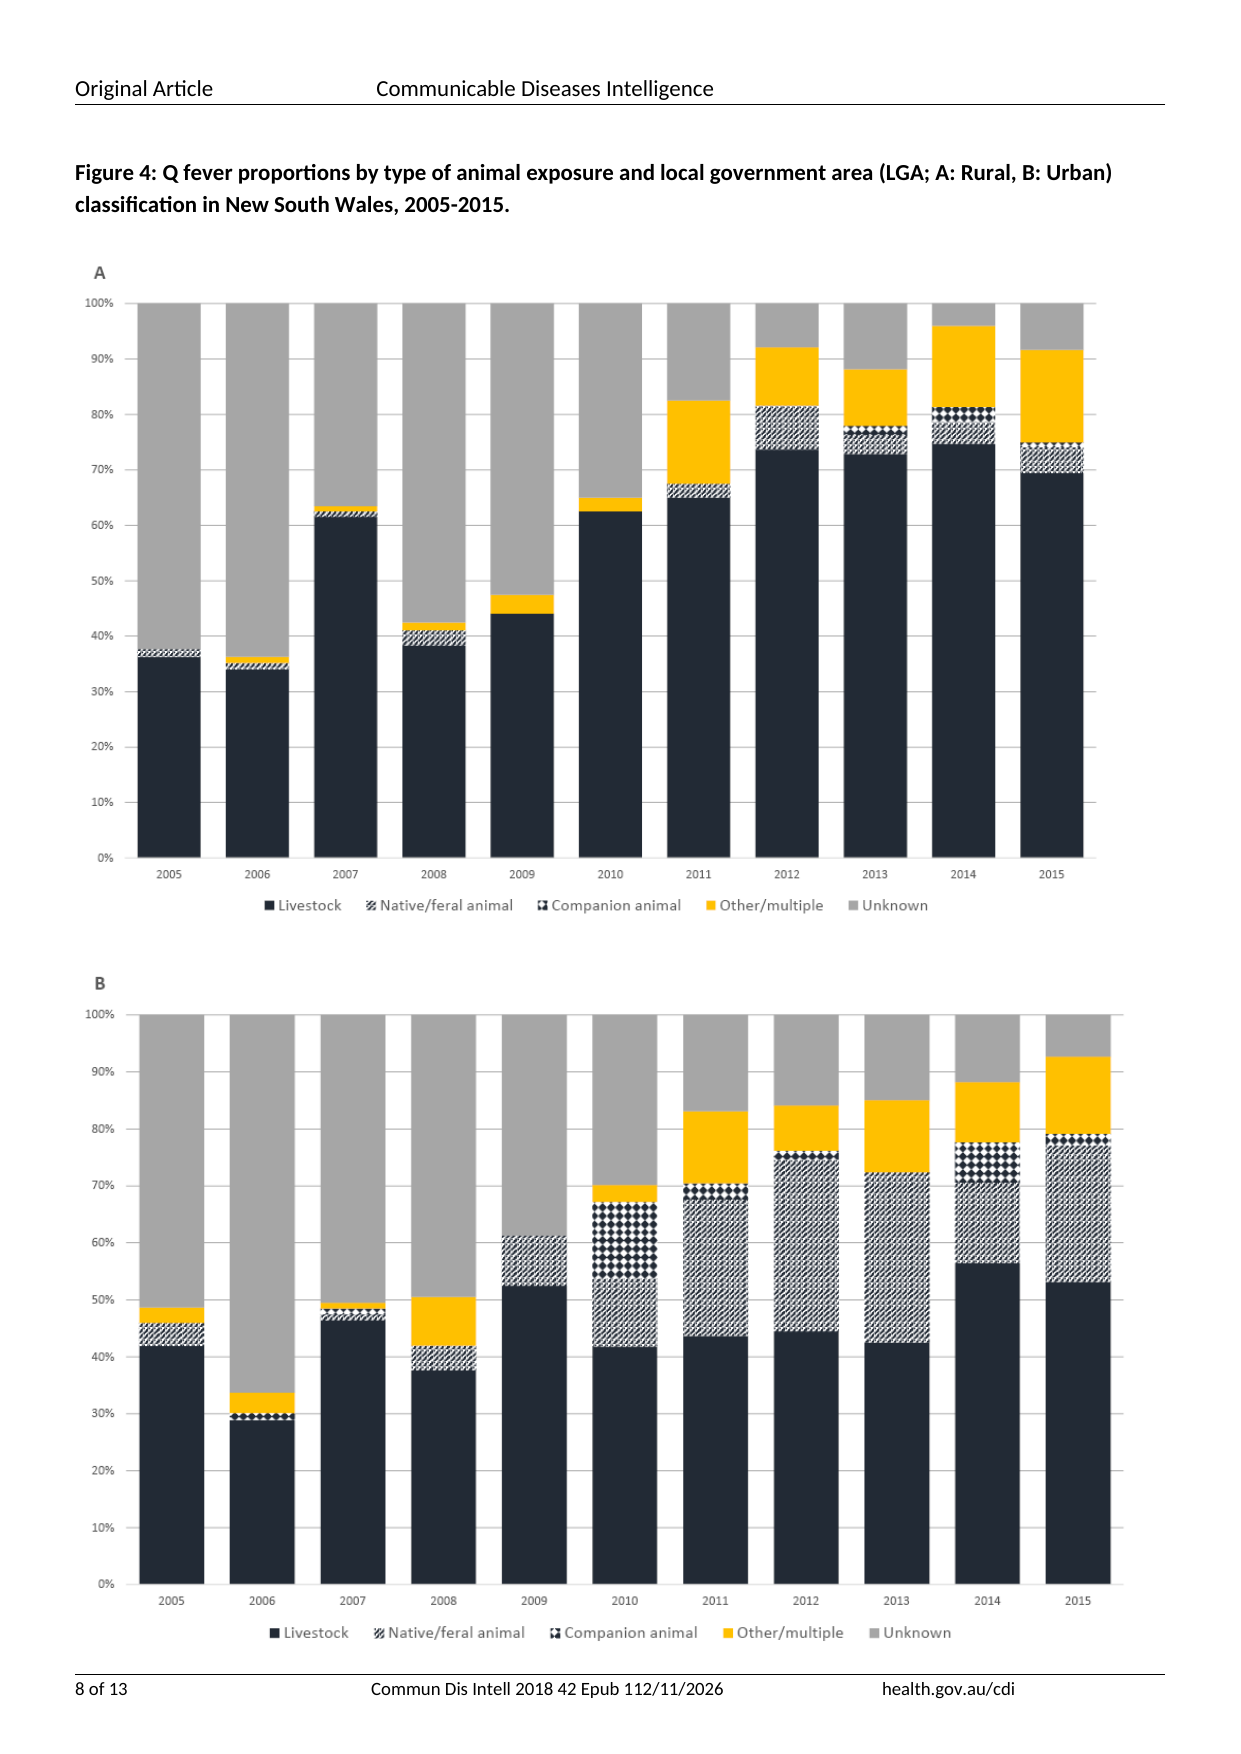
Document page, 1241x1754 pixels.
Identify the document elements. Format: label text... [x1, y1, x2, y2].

picture [75, 962, 1140, 1658]
text Figure 4: Q fever proportions by type of animal exposure and local government area (LGA; A: Rural, B: Urban) classification in New South Wales, 2005-2015. [75, 158, 1165, 218]
picture [75, 251, 1112, 929]
